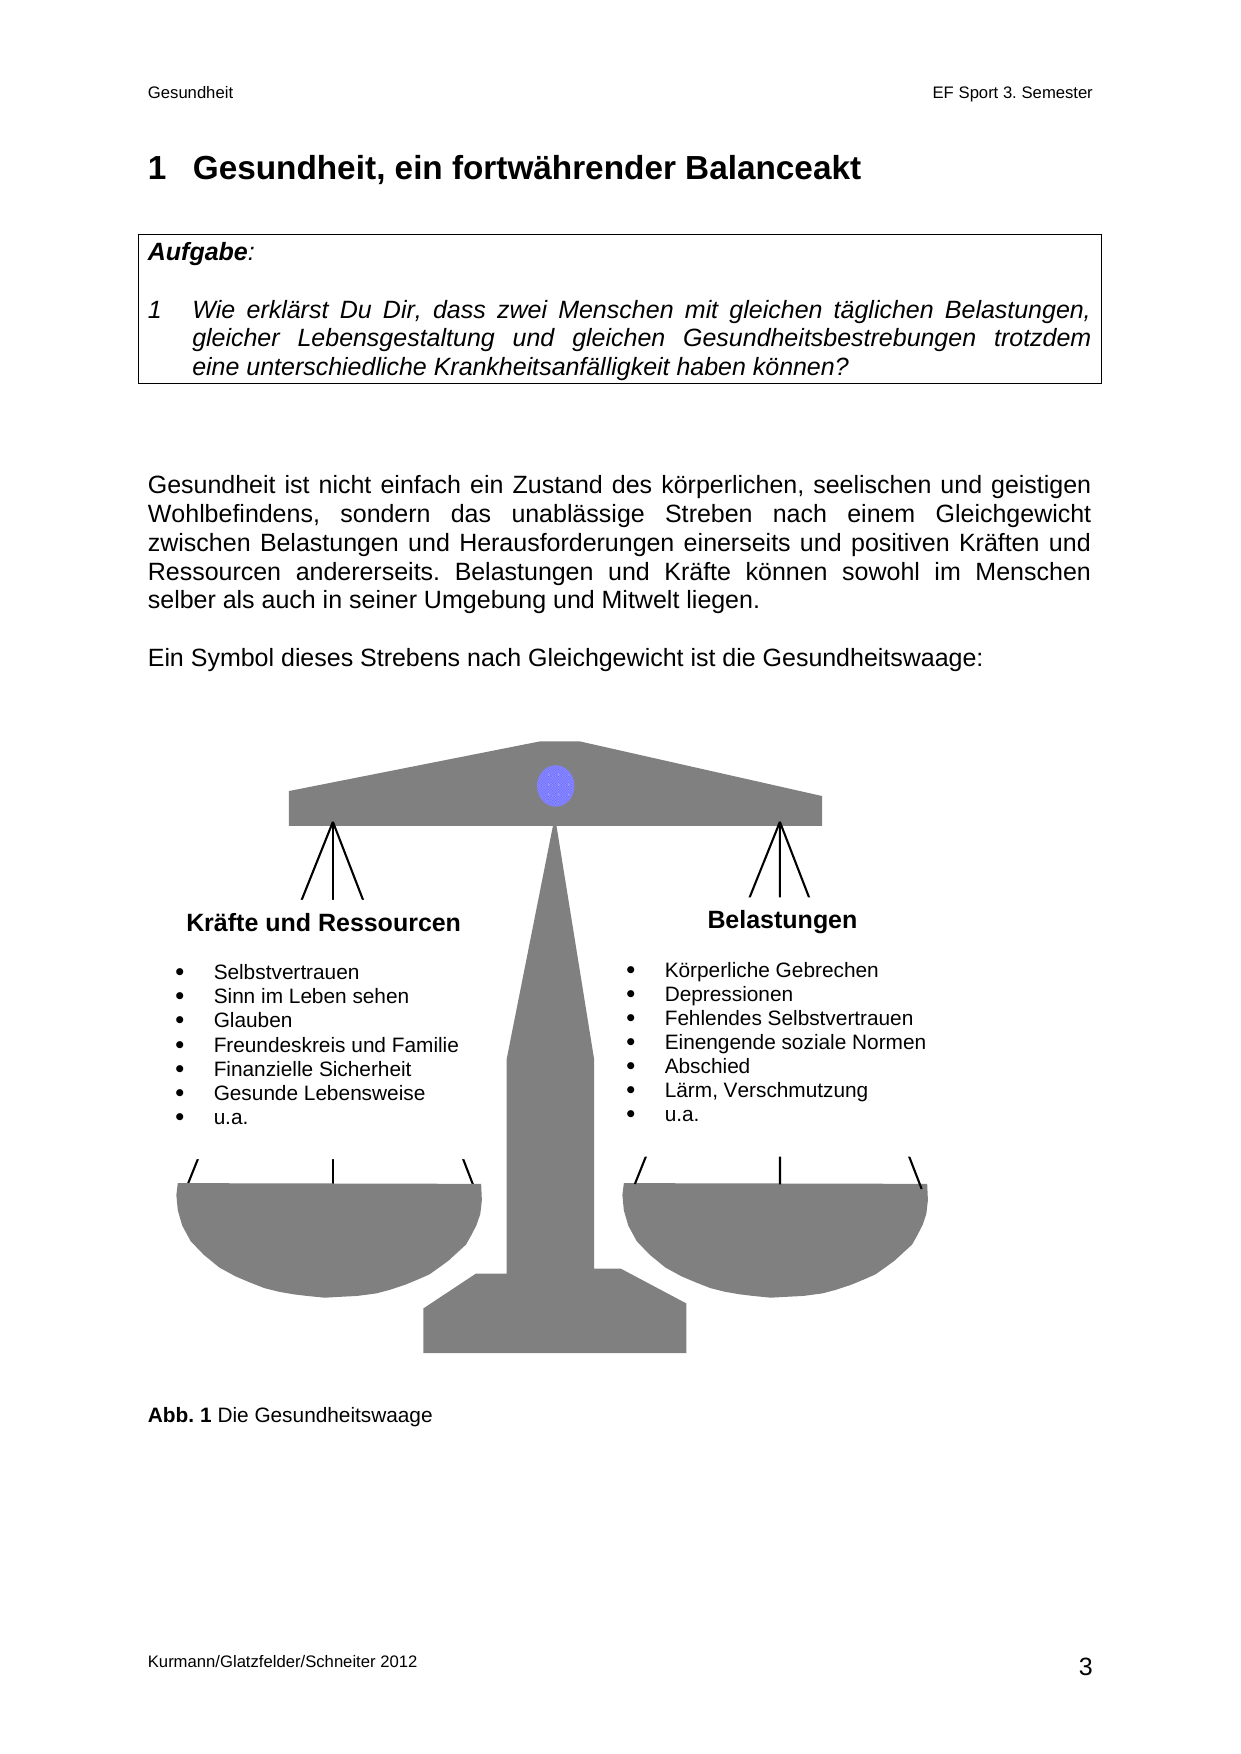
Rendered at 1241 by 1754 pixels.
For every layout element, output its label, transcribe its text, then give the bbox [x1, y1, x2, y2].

picture [540, 768, 572, 804]
text Abb. 1 Die Gesundheitswaage [148, 1403, 1092, 1427]
text Ein Symbol dieses Strebens nach Gleichgewicht ist die Gesundheitswaage: [148, 643, 1092, 672]
text Aufgabe: [139, 235, 1101, 266]
subtitle Gesundheit, ein fortwährender Balanceakt [148, 148, 1092, 186]
text Gesundheit ist nicht einfach ein Zustand des körperlichen, seelischen und geistigen Wohlbefindens, sondern das unablässige Streben nach einem Gleichgewicht zwischen Belastungen und Herausforderungen einerseits und positiven Kräften und Ressourcen andererseits. Belastungen und Kräfte können sowohl im Menschen selber als auch in seiner Umgebung und Mitwelt liegen. [148, 470, 1092, 614]
text Wie erklärst Du Dir, dass zwei Menschen mit gleichen täglichen Belastungen, gleicher Lebensgestaltung und gleichen Gesundheitsbestrebungen trotzdem eine unterschiedliche Krankheitsanfälligkeit haben können? [139, 292, 1101, 383]
